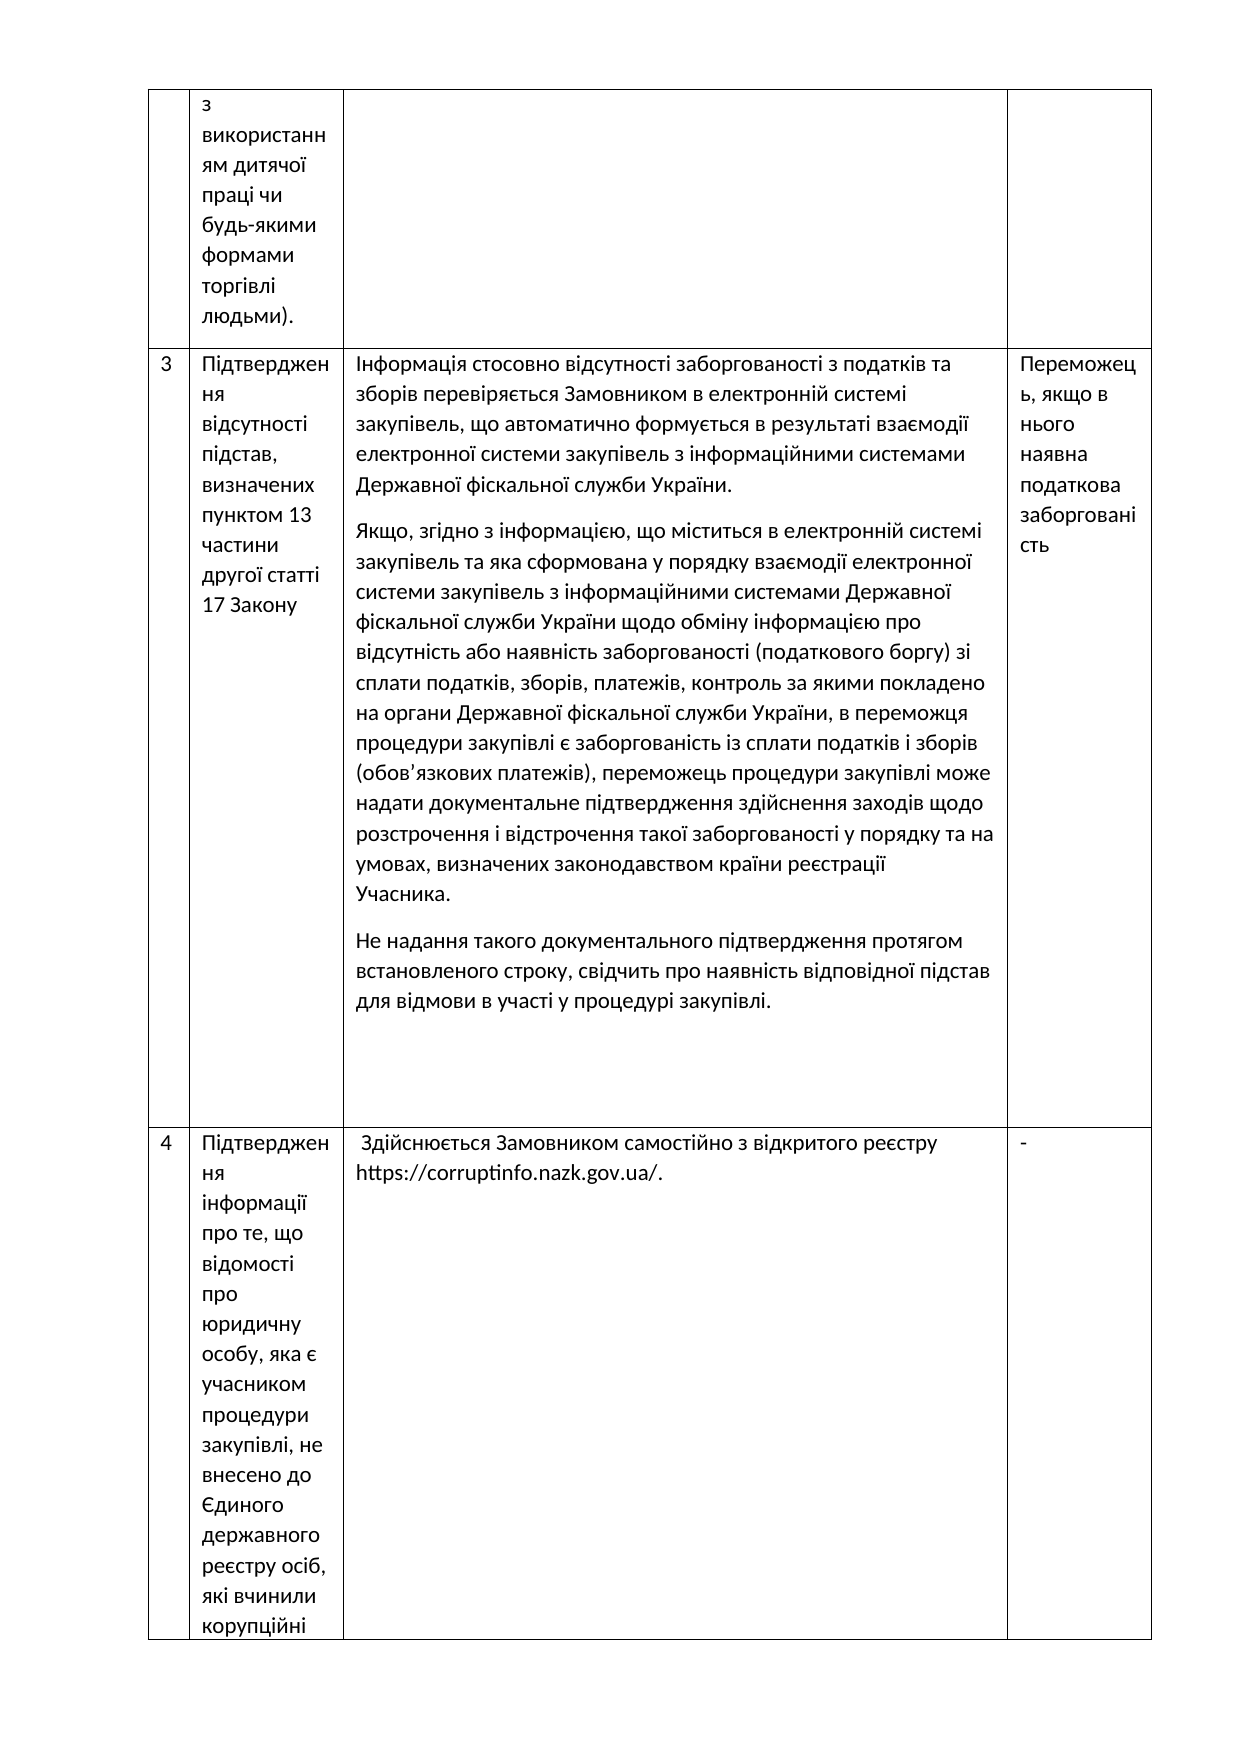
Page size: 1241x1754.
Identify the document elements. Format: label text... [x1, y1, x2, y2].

table_cell 2 [149, 90, 189, 348]
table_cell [1008, 90, 1151, 348]
table_cell Переможець, якщо в нього наявна податкова заборгованість [1008, 349, 1151, 1127]
table_cell - [1008, 1128, 1151, 1639]
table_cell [344, 90, 1007, 348]
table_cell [190, 1128, 343, 1639]
table_cell 4 [149, 1128, 189, 1639]
table_cell 3 [149, 349, 189, 1127]
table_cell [344, 1128, 1007, 1639]
table_cell Інформація стосовно відсутності заборгованості з податків та зборів перевіряється Замовником в електронній системі закупівель, що автоматично формується в результаті взаємодії електронної системи закупівель з інформаційними системами Державної фіскальної служби України. Якщо, згідно з інформацією, що міститься в електронній системі закупівель та яка сформована у порядку взаємодії електронної системи закупівель з інформаційними системами Державної фіскальної служби України щодо обміну інформацією про відсутність або наявність заборгованості (податкового боргу) зі сплати податків, зборів, платежів, контроль за якими покладено на органи Державної фіскальної служби України, в переможця процедури закупівлі є заборгованість із сплати податків і зборів (обов’язкових платежів), переможець процедури закупівлі може надати документальне підтвердження здійснення заходів щодо розстрочення і відстрочення такої заборгованості у порядку та на умовах, визначених законодавством країни реєстрації Учасника. Не надання такого документального підтвердження протягом встановленого строку, свідчить про наявність відповідної підстав для відмови в участі у процедурі закупівлі. [344, 349, 1007, 1127]
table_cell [190, 90, 343, 348]
table_cell Підтвердження відсутності підстав, визначених пунктом 13 частини другої статті 17 Закону [190, 349, 343, 1127]
